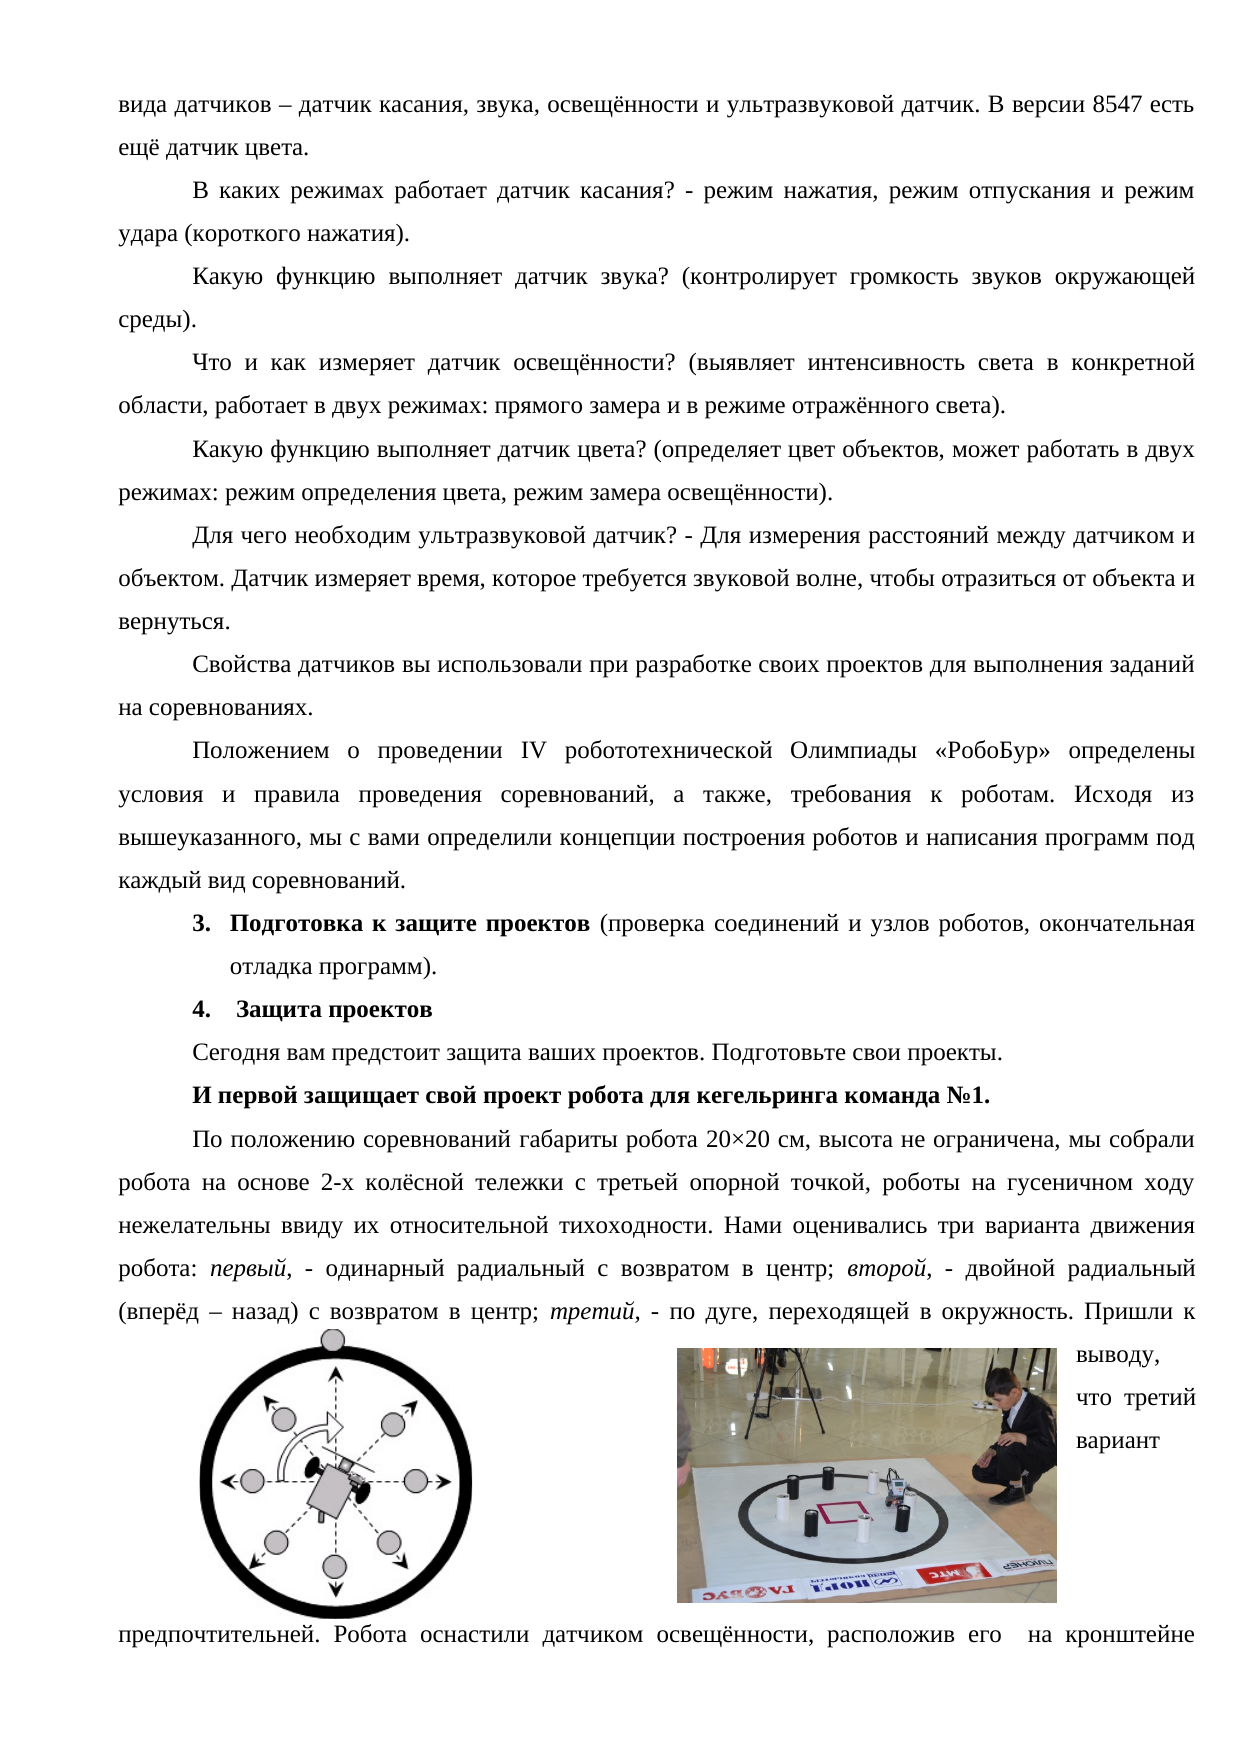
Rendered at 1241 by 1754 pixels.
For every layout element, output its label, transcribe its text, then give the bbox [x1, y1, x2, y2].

text Положением о проведении IV робототехнической Олимпиады «РобоБур» определены условия и правила проведения соревнований, а также, требования к роботам. Исходя из вышеуказанного, мы с вами определили концепции построения роботов и написания программ под каждый вид соревнований. [118, 736, 1196, 894]
text Какую функцию выполняет датчик звука? (контролирует громкость звуков окружающей среды). [118, 261, 1196, 333]
text Что и как измеряет датчик освещённости? (выявляет интенсивность света в конкретной области, работает в двух режимах: прямого замера и в режиме отражённого света). [118, 347, 1196, 419]
text Какую функцию выполняет датчик цвета? (определяет цвет объектов, может работать в двух режимах: режим определения цвета, режим замера освещённости). [118, 434, 1196, 506]
text Свойства датчиков вы использовали при разработке своих проектов для выполнения заданий на соревнованиях. [118, 649, 1196, 721]
text И первой защищает свой проект робота для кегельринга команда №1. [118, 1081, 1196, 1109]
picture [675, 1348, 1057, 1602]
list Подготовка к защите проектов (проверка соединений и узлов роботов, окончательная отладка программ). [192, 908, 1196, 980]
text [118, 1124, 1196, 1647]
text В каких режимах работает датчик касания? - режим нажатия, режим отпускания и режим удара (короткого нажатия). [118, 175, 1196, 247]
text Сегодня вам предстоит защита ваших проектов. Подготовьте свои проекты. [118, 1037, 1196, 1066]
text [118, 89, 1196, 161]
list Защита проектов [192, 994, 1196, 1023]
text Для чего необходим ультразвуковой датчик? - Для измерения расстояний между датчиком и объектом. Датчик измеряет время, которое требуется звуковой волне, чтобы отразиться от объекта и вернуться. [118, 520, 1196, 635]
